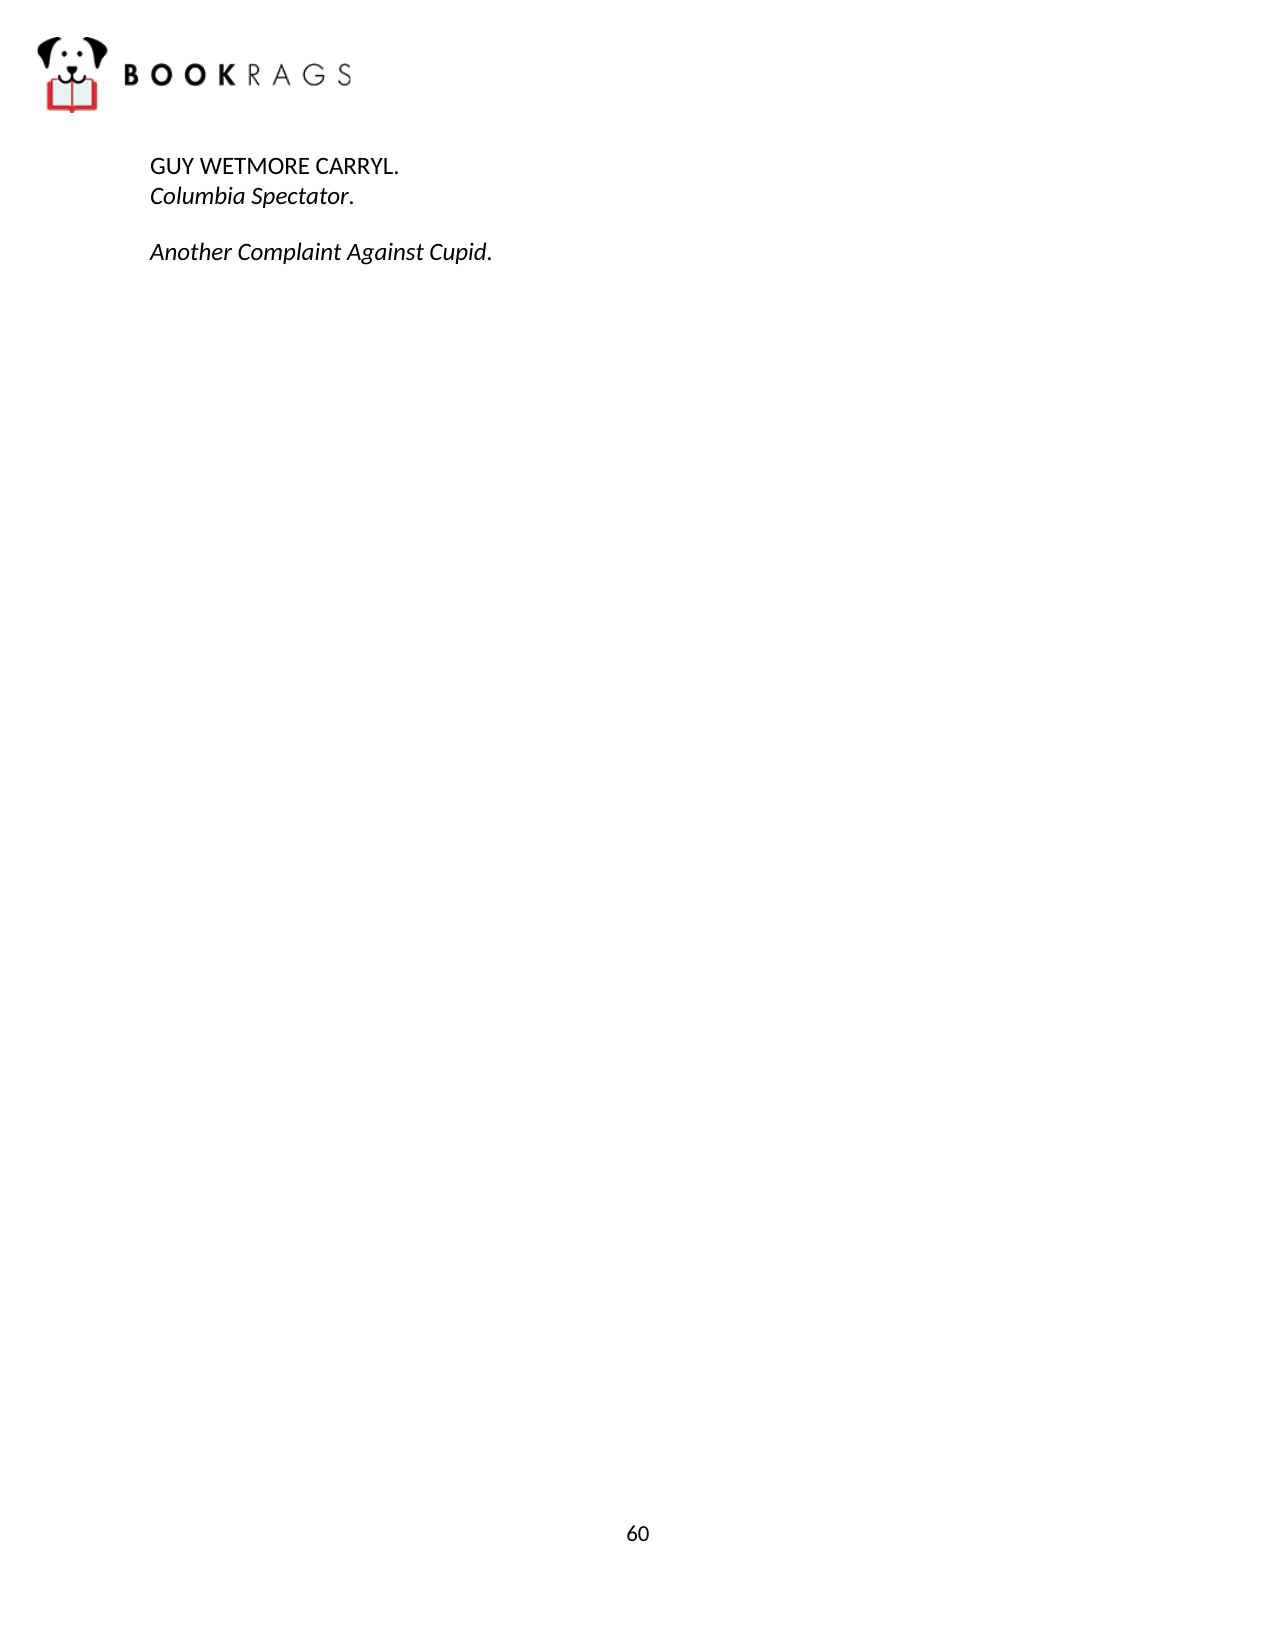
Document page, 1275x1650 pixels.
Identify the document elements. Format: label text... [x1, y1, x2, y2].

text Another Complaint Against Cupid. [150, 236, 1125, 267]
text GUY WETMORE CARRYL. Columbia Spectator. [150, 150, 1125, 211]
picture [37, 37, 351, 113]
